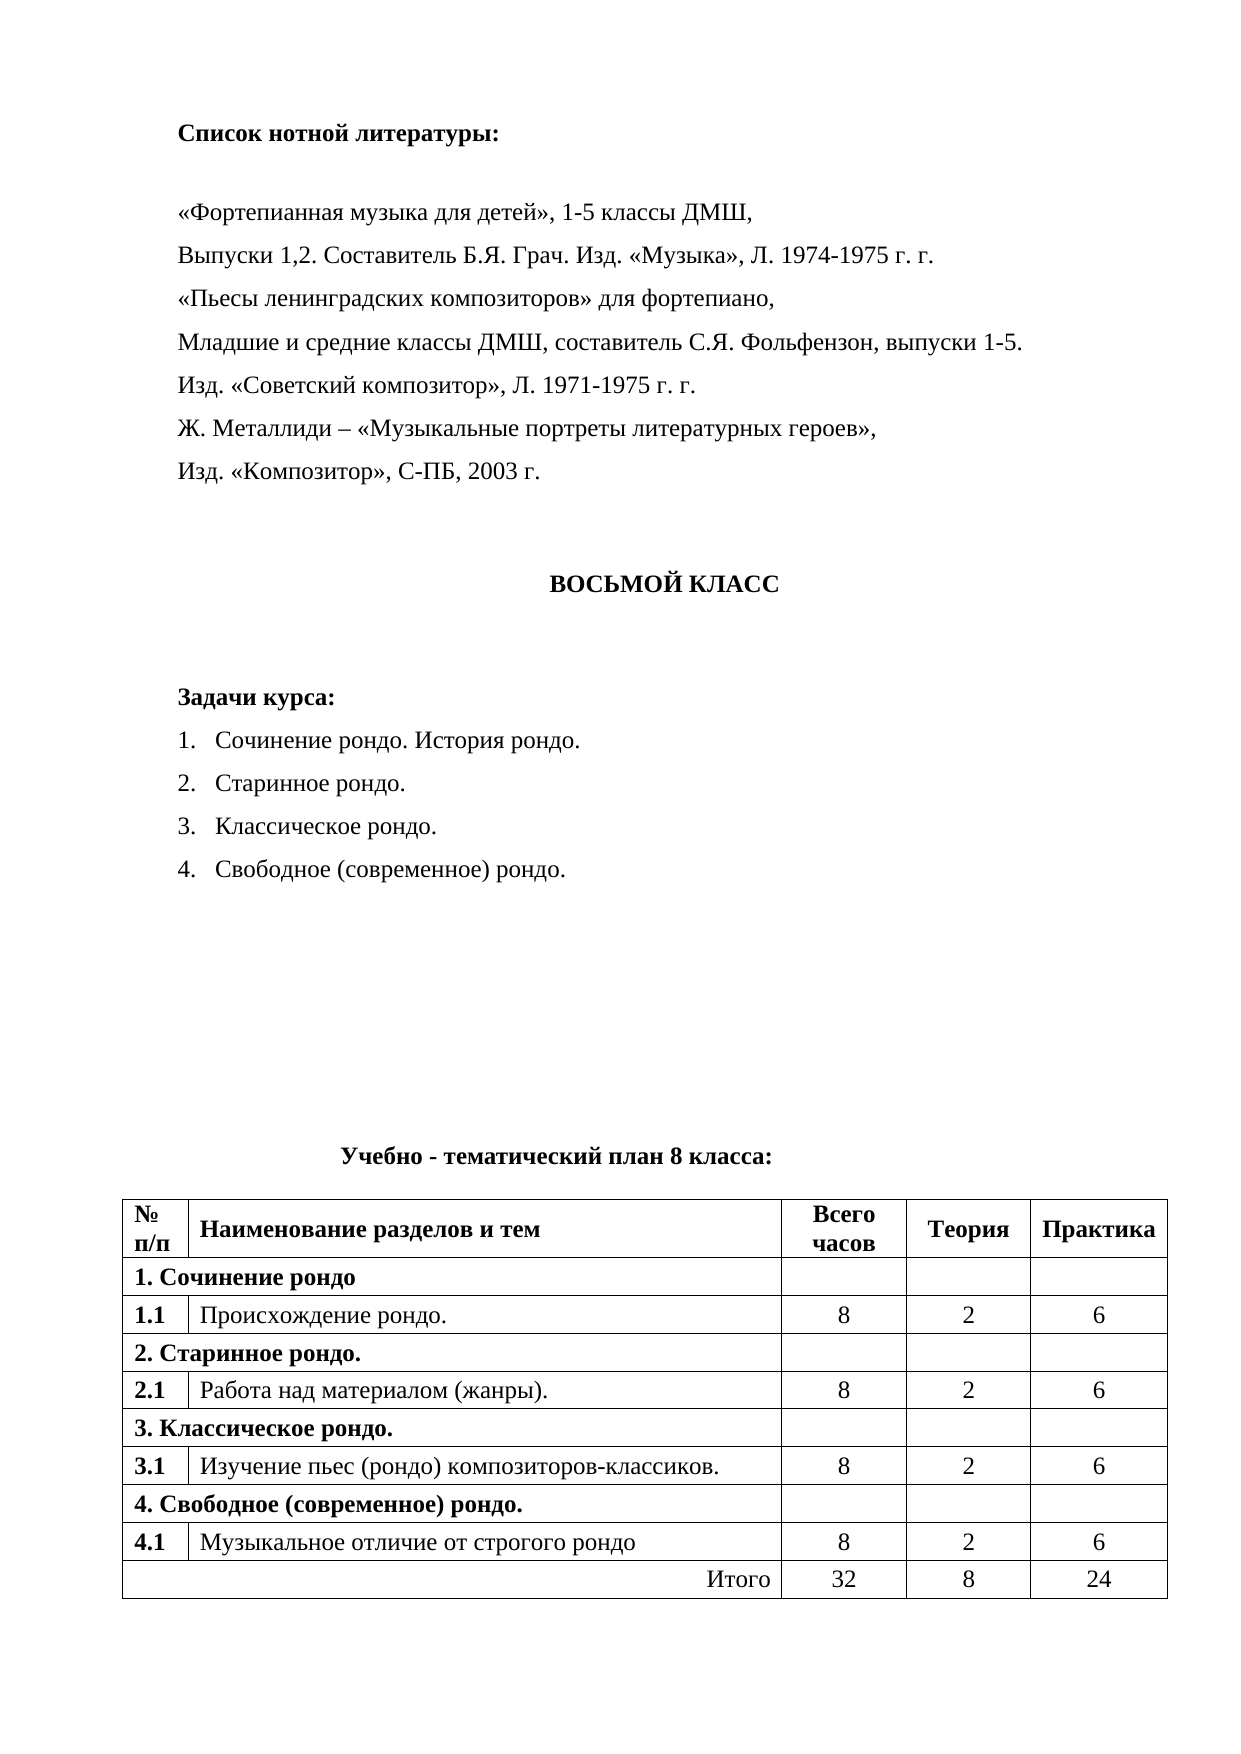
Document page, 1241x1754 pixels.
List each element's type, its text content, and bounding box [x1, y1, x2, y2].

table_cell Происхождение рондо. [189, 1296, 781, 1333]
table_cell 4.1 [123, 1523, 188, 1559]
table_cell 6 [1031, 1447, 1167, 1484]
table_cell 8 [782, 1523, 906, 1559]
text «Фортепианная музыка для детей», 1-5 классы ДМШ, [177, 197, 1152, 226]
table_cell 6 [1031, 1523, 1167, 1559]
list Сочинение рондо. История рондо. [177, 725, 1152, 754]
table_cell 2.1 [123, 1372, 188, 1408]
text Изд. «Композитор», С-ПБ, 2003 г. [177, 456, 1152, 485]
list Старинное рондо. [177, 768, 1152, 797]
table_cell 3. Классическое рондо. [123, 1409, 781, 1446]
table_header Теория [907, 1200, 1030, 1257]
table_cell 32 [782, 1561, 906, 1597]
table_cell [782, 1258, 906, 1295]
list Свободное (современное) рондо. [177, 854, 1152, 883]
table_cell [1031, 1409, 1167, 1446]
table_cell 2 [907, 1296, 1030, 1333]
table_header Наименование разделов и тем [189, 1200, 781, 1257]
table_cell [782, 1409, 906, 1446]
text Ж. Металлиди – «Музыкальные портреты литературных героев», [177, 413, 1152, 442]
table_cell [782, 1334, 906, 1371]
table_cell [1031, 1334, 1167, 1371]
text «Пьесы ленинградских композиторов» для фортепиано, [177, 283, 1152, 312]
table_header № п/п [123, 1200, 188, 1257]
text Выпуски 1,2. Составитель Б.Я. Грач. Изд. «Музыка», Л. 1974-1975 г. г. [177, 240, 1152, 269]
table_cell 1. Сочинение рондо [123, 1258, 781, 1295]
table_cell [782, 1485, 906, 1522]
table_cell 24 [1031, 1561, 1167, 1597]
text Список нотной литературы: [177, 118, 1152, 147]
table_cell 6 [1031, 1372, 1167, 1408]
table_cell [1031, 1258, 1167, 1295]
text Младшие и средние классы ДМШ, составитель С.Я. Фольфензон, выпуски 1-5. [177, 327, 1152, 355]
table_cell Музыкальное отличие от строгого рондо [189, 1523, 781, 1559]
table_cell Изучение пьес (рондо) композиторов-классиков. [189, 1447, 781, 1484]
table_cell [907, 1258, 1030, 1295]
table_cell [907, 1485, 1030, 1522]
text восьмой класс [177, 570, 1152, 598]
text Учебно - тематический план 8 класса: [177, 1141, 1152, 1170]
text Задачи курса: [177, 682, 1152, 711]
table_cell 8 [782, 1296, 906, 1333]
list Классическое рондо. [177, 811, 1152, 840]
table_header Практика [1031, 1200, 1167, 1257]
table_cell 1.1 [123, 1296, 188, 1333]
text Изд. «Советский композитор», Л. 1971-1975 г. г. [177, 370, 1152, 398]
table_header Всего часов [782, 1200, 906, 1257]
table_cell [907, 1334, 1030, 1371]
table_cell [907, 1409, 1030, 1446]
table_cell 6 [1031, 1296, 1167, 1333]
table_cell 3.1 [123, 1447, 188, 1484]
table_cell Итого [123, 1561, 781, 1597]
table_cell 8 [907, 1561, 1030, 1597]
table_cell 2 [907, 1372, 1030, 1408]
table_cell [1031, 1485, 1167, 1522]
table_cell 2. Старинное рондо. [123, 1334, 781, 1371]
table_cell 8 [782, 1447, 906, 1484]
table_cell 8 [782, 1372, 906, 1408]
table_cell 2 [907, 1447, 1030, 1484]
table_cell 4. Свободное (современное) рондо. [123, 1485, 781, 1522]
table_cell Работа над материалом (жанры). [189, 1372, 781, 1408]
table_cell 2 [907, 1523, 1030, 1559]
